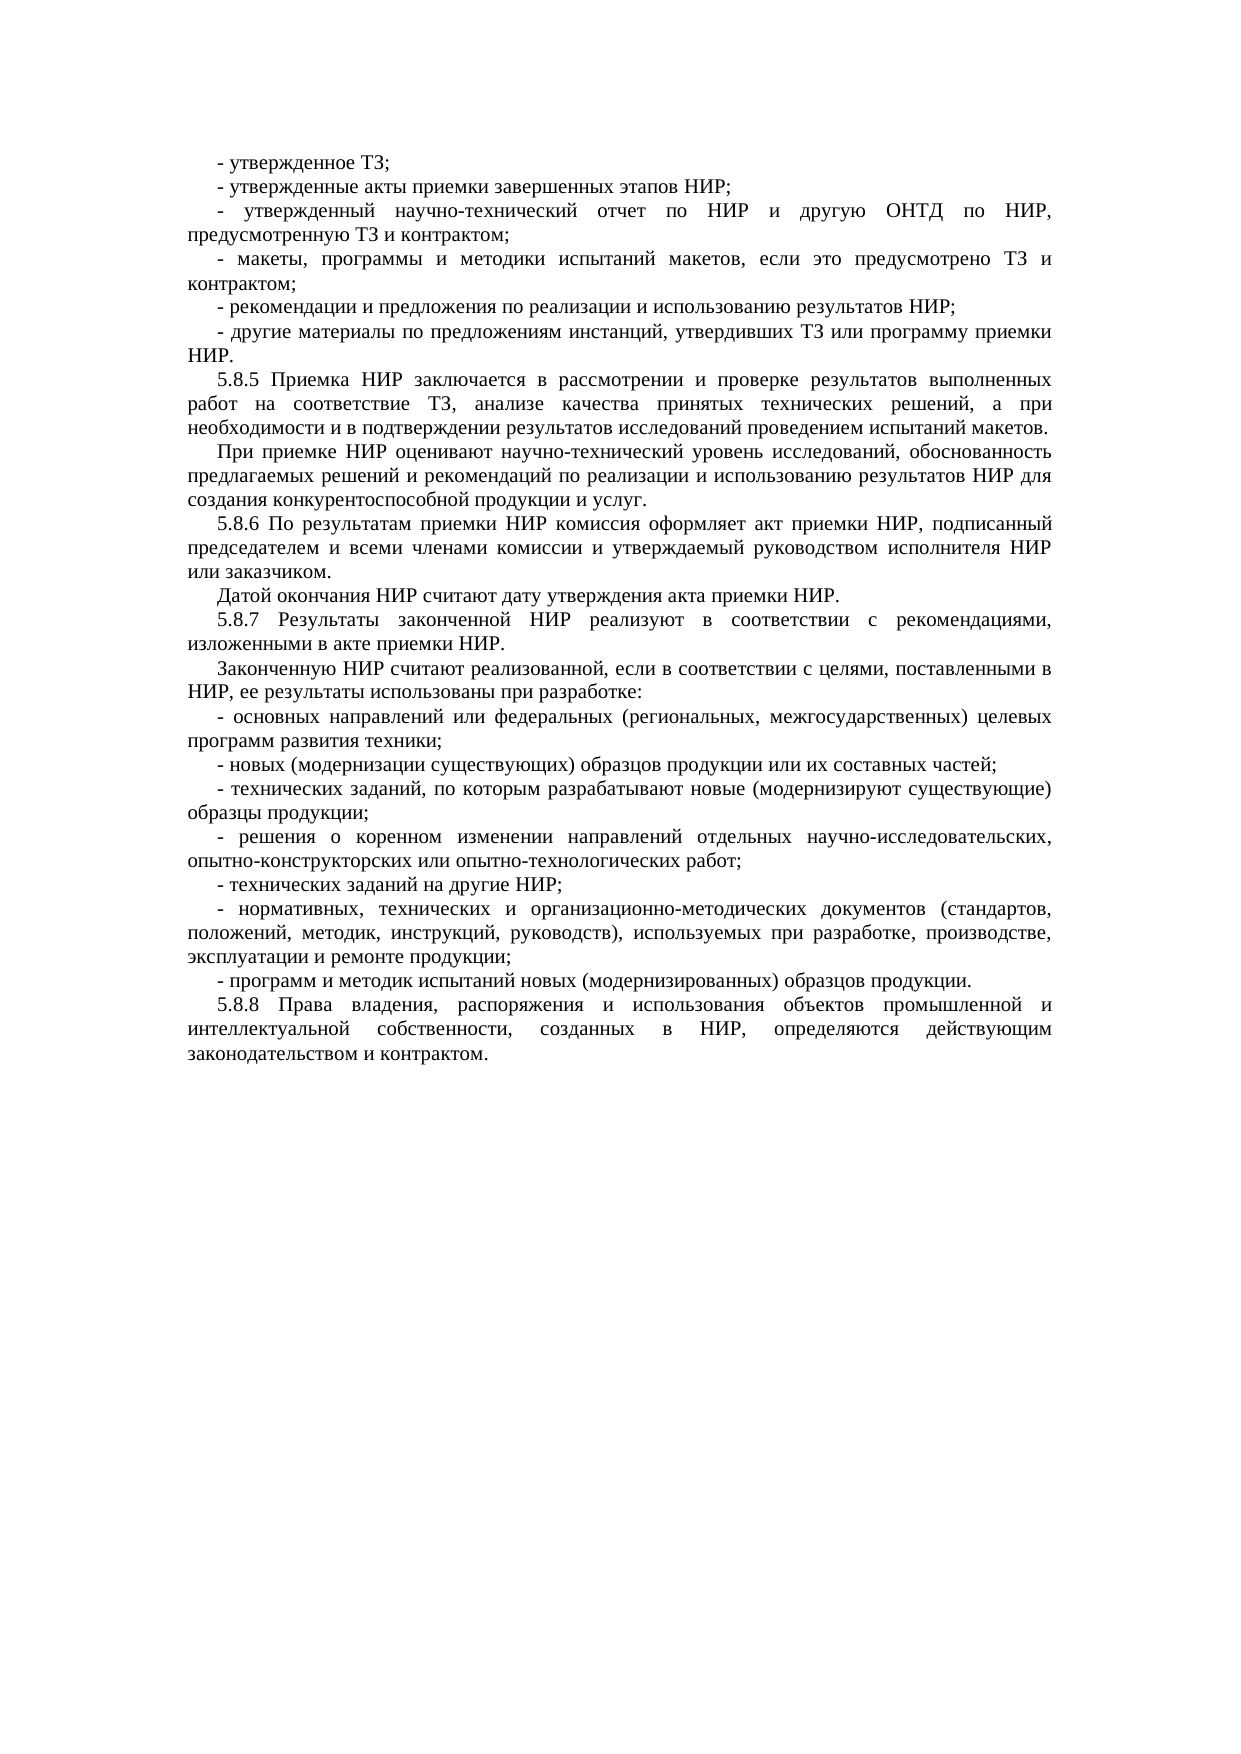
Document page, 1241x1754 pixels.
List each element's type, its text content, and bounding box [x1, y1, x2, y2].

text - новых (модернизации существующих) образцов продукции или их составных частей; [187, 752, 1053, 776]
text - утвержденное ТЗ; [187, 150, 1053, 174]
text - программ и методик испытаний новых (модернизированных) образцов продукции. [187, 968, 1053, 992]
text При приемке НИР оценивают научно-технический уровень исследований, обоснованность предлагаемых решений и рекомендаций по реализации и использованию результатов НИР для создания конкурентоспособной продукции и услуг. [187, 439, 1053, 511]
text - макеты, программы и методики испытаний макетов, если это предусмотрено ТЗ и контрактом; [187, 246, 1053, 294]
text - технических заданий на другие НИР; [187, 872, 1053, 896]
text - нормативных, технических и организационно-методических документов (стандартов, положений, методик, инструкций, руководств), используемых при разработке, производстве, эксплуатации и ремонте продукции; [187, 896, 1053, 968]
text - другие материалы по предложениям инстанций, утвердивших ТЗ или программу приемки НИР. [187, 318, 1053, 367]
text - рекомендации и предложения по реализации и использованию результатов НИР; [187, 294, 1053, 318]
text Датой окончания НИР считают дату утверждения акта приемки НИР. [187, 583, 1053, 607]
text - решения о коренном изменении направлений отдельных научно-исследовательских, опытно-конструкторских или опытно-технологических работ; [187, 824, 1053, 872]
text - утвержденный научно-технический отчет по НИР и другую ОНТД по НИР, предусмотренную ТЗ и контрактом; [187, 198, 1053, 246]
text - основных направлений или федеральных (региональных, межгосударственных) целевых программ развития техники; [187, 703, 1053, 752]
text - утвержденные акты приемки завершенных этапов НИР; [187, 174, 1053, 198]
text 5.8.6 По результатам приемки НИР комиссия оформляет акт приемки НИР, подписанный председателем и всеми членами комиссии и утверждаемый руководством исполнителя НИР или заказчиком. [187, 511, 1053, 583]
text 5.8.7 Результаты законченной НИР реализуют в соответствии с рекомендациями, изложенными в акте приемки НИР. [187, 607, 1053, 655]
text 5.8.8 Права владения, распоряжения и использования объектов промышленной и интеллектуальной собственности, созданных в НИР, определяются действующим законодательством и контрактом. [187, 992, 1053, 1064]
text Законченную НИР считают реализованной, если в соответствии с целями, поставленными в НИР, ее результаты использованы при разработке: [187, 655, 1053, 703]
text 5.8.5 Приемка НИР заключается в рассмотрении и проверке результатов выполненных работ на соответствие ТЗ, анализе качества принятых технических решений, а при необходимости и в подтверждении результатов исследований проведением испытаний макетов. [187, 367, 1053, 439]
text - технических заданий, по которым разрабатывают новые (модернизируют существующие) образцы продукции; [187, 776, 1053, 824]
